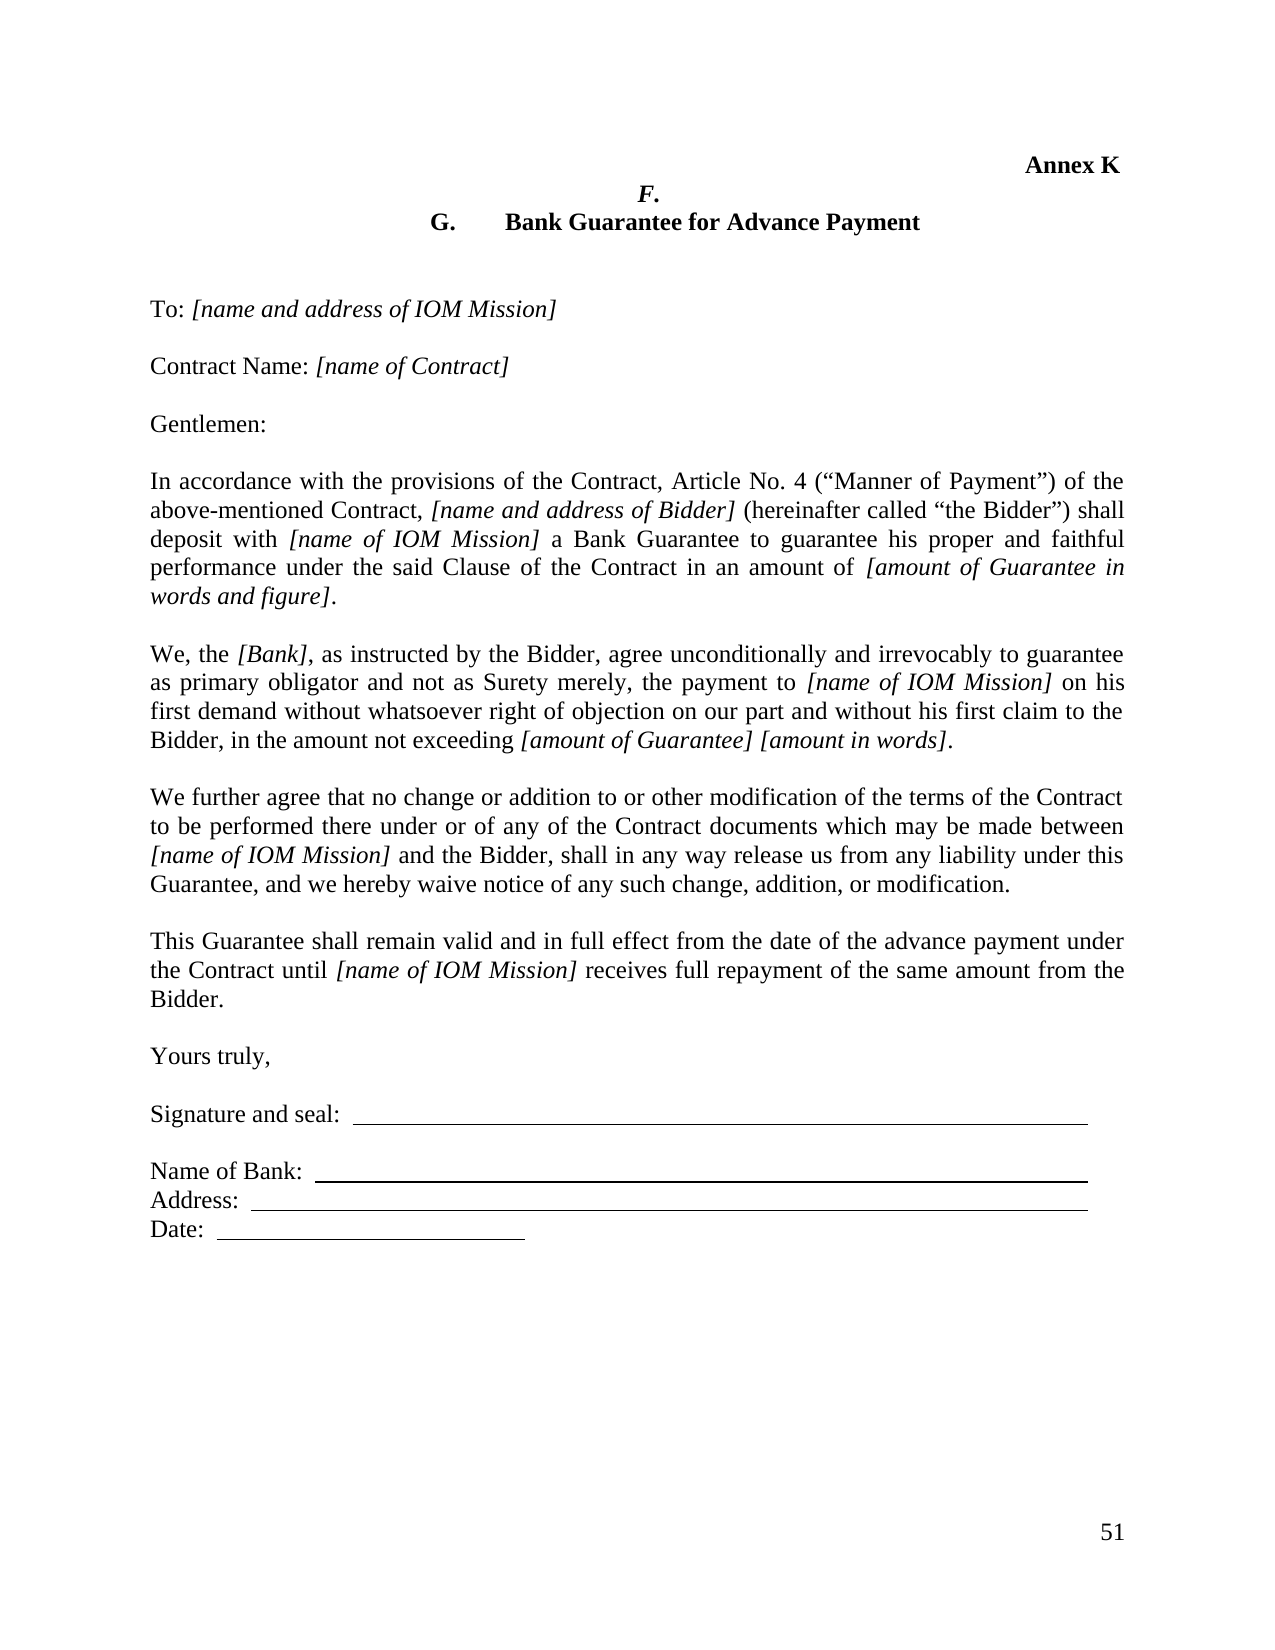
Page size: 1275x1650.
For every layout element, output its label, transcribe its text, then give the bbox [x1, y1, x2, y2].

text This Guarantee shall remain valid and in full effect from the date of the advance payment under the Contract until [name of IOM Mission] receives full repayment of the same amount from the Bidder. [150, 926, 1125, 1012]
text We, the [Bank], as instructed by the Bidder, agree unconditionally and irrevocably to guarantee as primary obligator and not as Surety merely, the payment to [name of IOM Mission] on his first demand without whatsoever right of objection on our part and without his first claim to the Bidder, in the amount not exceeding [amount of Guarantee] [amount in words]. [150, 639, 1125, 754]
text Address: [150, 1185, 1125, 1214]
text Yours truly, [150, 1041, 1125, 1070]
text Contract Name: [name of Contract] [150, 351, 1125, 380]
subtitle Bank Guarantee for Advance Payment [225, 207, 1125, 236]
text Name of Bank: [150, 1156, 1125, 1185]
text Signature and seal: [150, 1099, 1125, 1127]
text Date: [150, 1214, 1125, 1242]
text Annex K [900, 150, 1125, 179]
text Gentlemen: [150, 409, 1125, 437]
text In accordance with the provisions of the Contract, Article No. 4 (“Manner of Payment”) of the above-mentioned Contract, [name and address of Bidder] (hereinafter called “the Bidder”) shall deposit with [name of IOM Mission] a Bank Guarantee to guarantee his proper and faithful performance under the said Clause of the Contract in an amount of [amount of Guarantee in words and figure]. [150, 466, 1125, 610]
text To: [name and address of IOM Mission] [150, 294, 1125, 322]
text We further agree that no change or addition to or other modification of the terms of the Contract to be performed there under or of any of the Contract documents which may be made between [name of IOM Mission] and the Bidder, shall in any way release us from any liability under this Guarantee, and we hereby waive notice of any such change, addition, or modification. [150, 782, 1125, 897]
